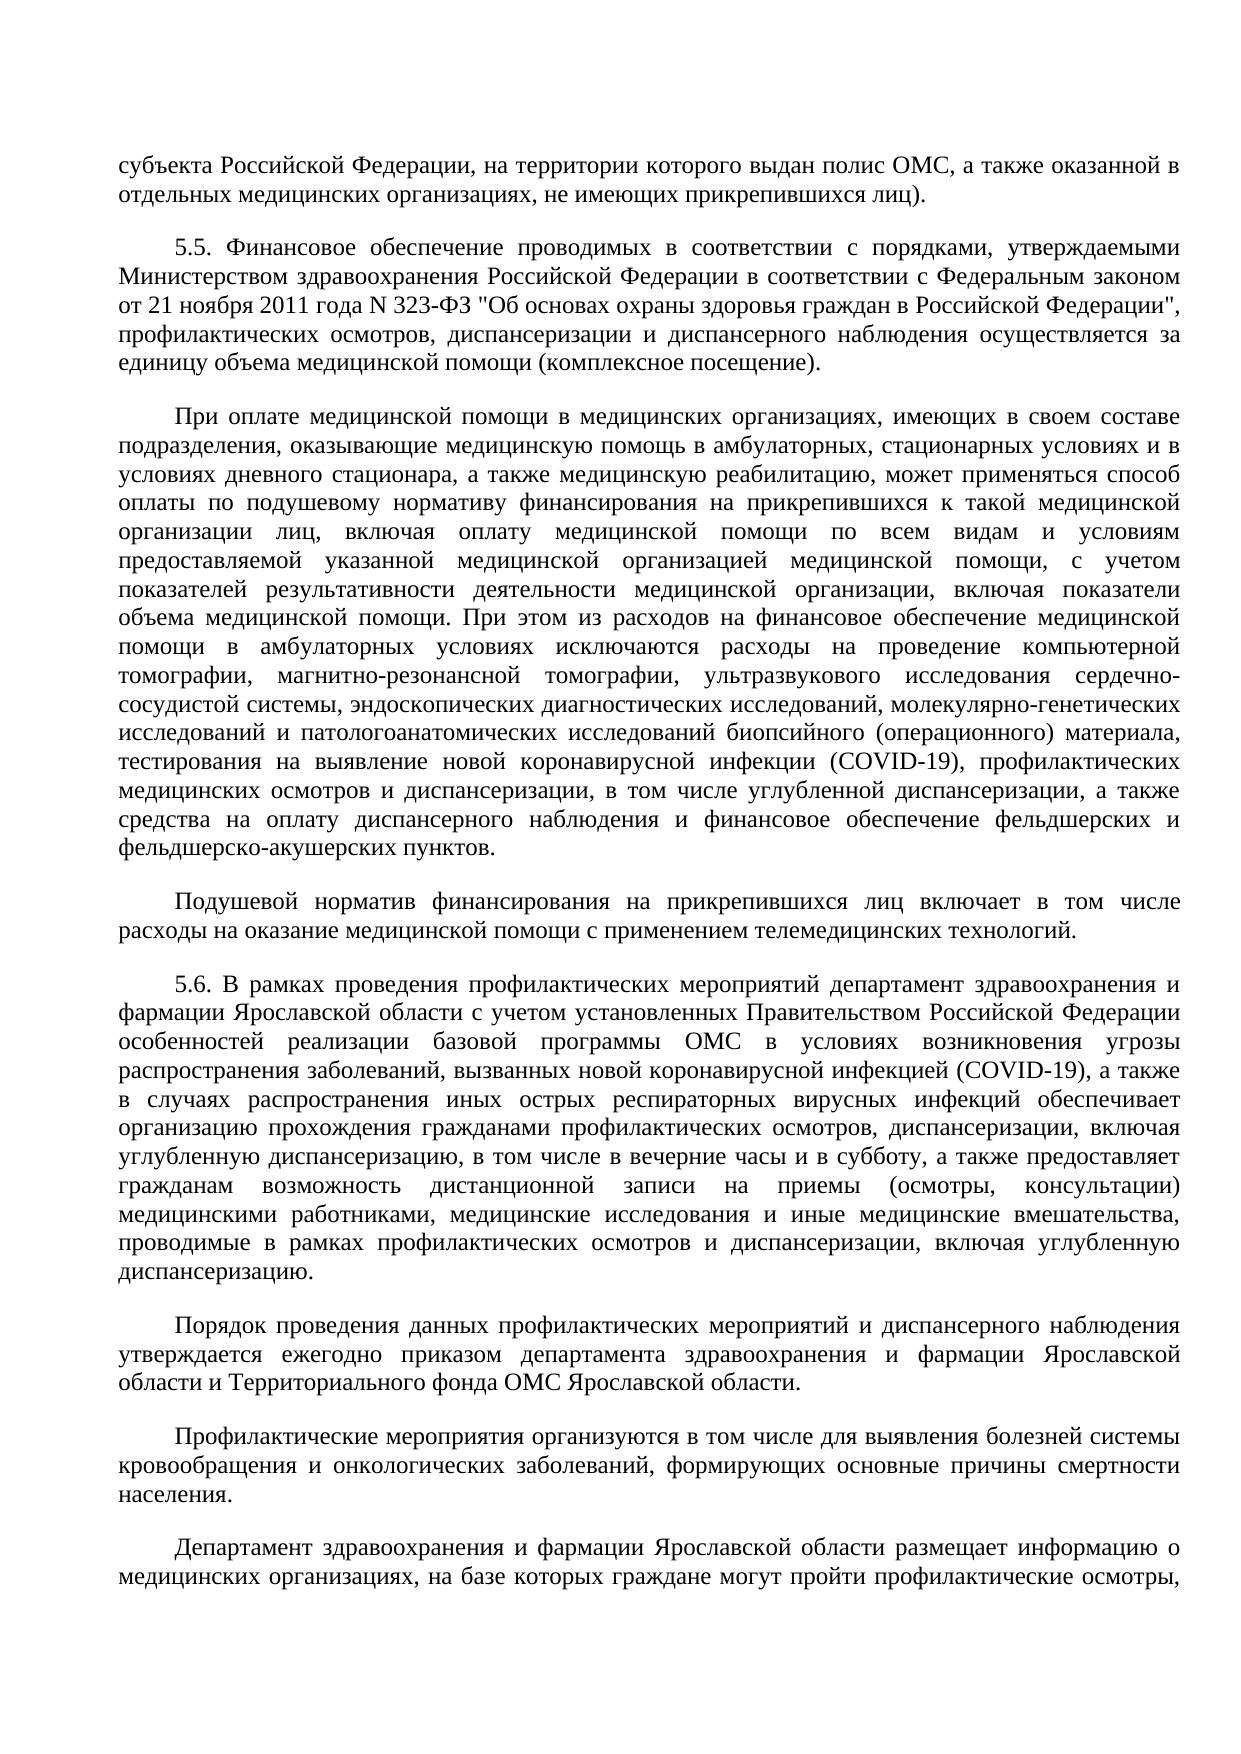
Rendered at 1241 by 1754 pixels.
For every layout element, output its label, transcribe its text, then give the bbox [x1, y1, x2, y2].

text Порядок проведения данных профилактических мероприятий и диспансерного наблюдения утверждается ежегодно приказом департамента здравоохранения и фармации Ярославской области и Территориального фонда ОМС Ярославской области. [118, 1310, 1181, 1396]
text 5.5. Финансовое обеспечение проводимых в соответствии с порядками, утверждаемыми Министерством здравоохранения Российской Федерации в соответствии с Федеральным законом от 21 ноября 2011 года N 323-ФЗ "Об основах охраны здоровья граждан в Российской Федерации", профилактических осмотров, диспансеризации и диспансерного наблюдения осуществляется за единицу объема медицинской помощи (комплексное посещение). [118, 232, 1181, 376]
text Подушевой норматив финансирования на прикрепившихся лиц включает в том числе расходы на оказание медицинской помощи с применением телемедицинских технологий. [118, 886, 1181, 944]
text 5.6. В рамках проведения профилактических мероприятий департамент здравоохранения и фармации Ярославской области с учетом установленных Правительством Российской Федерации особенностей реализации базовой программы ОМС в условиях возникновения угрозы распространения заболеваний, вызванных новой коронавирусной инфекцией (COVID-19), а также в случаях распространения иных острых респираторных вирусных инфекций обеспечивает организацию прохождения гражданами профилактических осмотров, диспансеризации, включая углубленную диспансеризацию, в том числе в вечерние часы и в субботу, а также предоставляет гражданам возможность дистанционной записи на приемы (осмотры, консультации) медицинскими работниками, медицинские исследования и иные медицинские вмешательства, проводимые в рамках профилактических осмотров и диспансеризации, включая углубленную диспансеризацию. [118, 969, 1181, 1285]
text Профилактические мероприятия организуются в том числе для выявления болезней системы кровообращения и онкологических заболеваний, формирующих основные причины смертности населения. [118, 1421, 1181, 1507]
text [118, 150, 1181, 207]
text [118, 1532, 1181, 1590]
text При оплате медицинской помощи в медицинских организациях, имеющих в своем составе подразделения, оказывающие медицинскую помощь в амбулаторных, стационарных условиях и в условиях дневного стационара, а также медицинскую реабилитацию, может применяться способ оплаты по подушевому нормативу финансирования на прикрепившихся к такой медицинской организации лиц, включая оплату медицинской помощи по всем видам и условиям предоставляемой указанной медицинской организацией медицинской помощи, с учетом показателей результативности деятельности медицинской организации, включая показатели объема медицинской помощи. При этом из расходов на финансовое обеспечение медицинской помощи в амбулаторных условиях исключаются расходы на проведение компьютерной томографии, магнитно-резонансной томографии, ультразвукового исследования сердечно-сосудистой системы, эндоскопических диагностических исследований, молекулярно-генетических исследований и патологоанатомических исследований биопсийного (операционного) материала, тестирования на выявление новой коронавирусной инфекции (COVID-19), профилактических медицинских осмотров и диспансеризации, в том числе углубленной диспансеризации, а также средства на оплату диспансерного наблюдения и финансовое обеспечение фельдшерских и фельдшерско-акушерских пунктов. [118, 401, 1181, 861]
